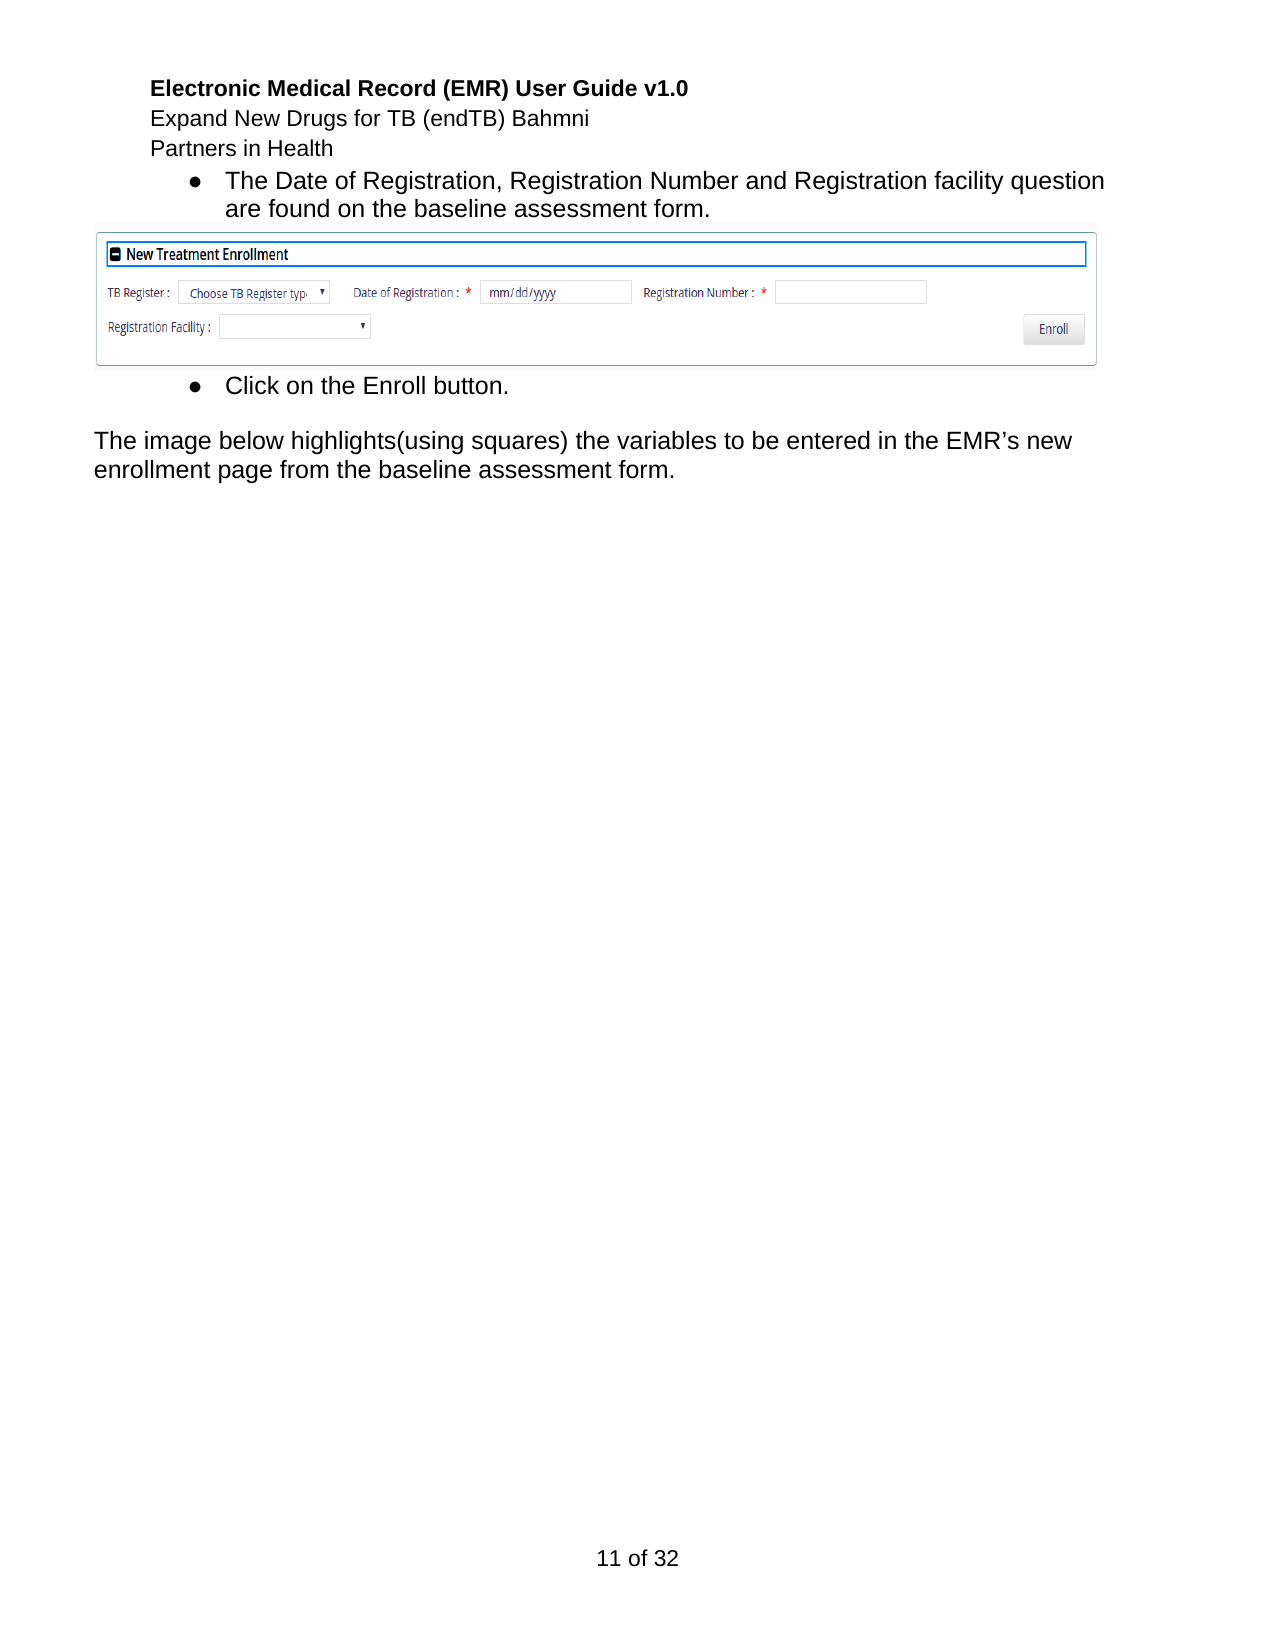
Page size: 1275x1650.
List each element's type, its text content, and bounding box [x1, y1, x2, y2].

list The Date of Registration, Registration Number and Registration facility question are found on the baseline assessment form. [187, 166, 1125, 223]
text The image below highlights(using squares) the variables to be entered in the EMR’s new enrollment page from the baseline assessment form. [94, 426, 1125, 483]
list Click on the Enroll button. [187, 371, 1125, 399]
picture [93, 223, 1097, 371]
